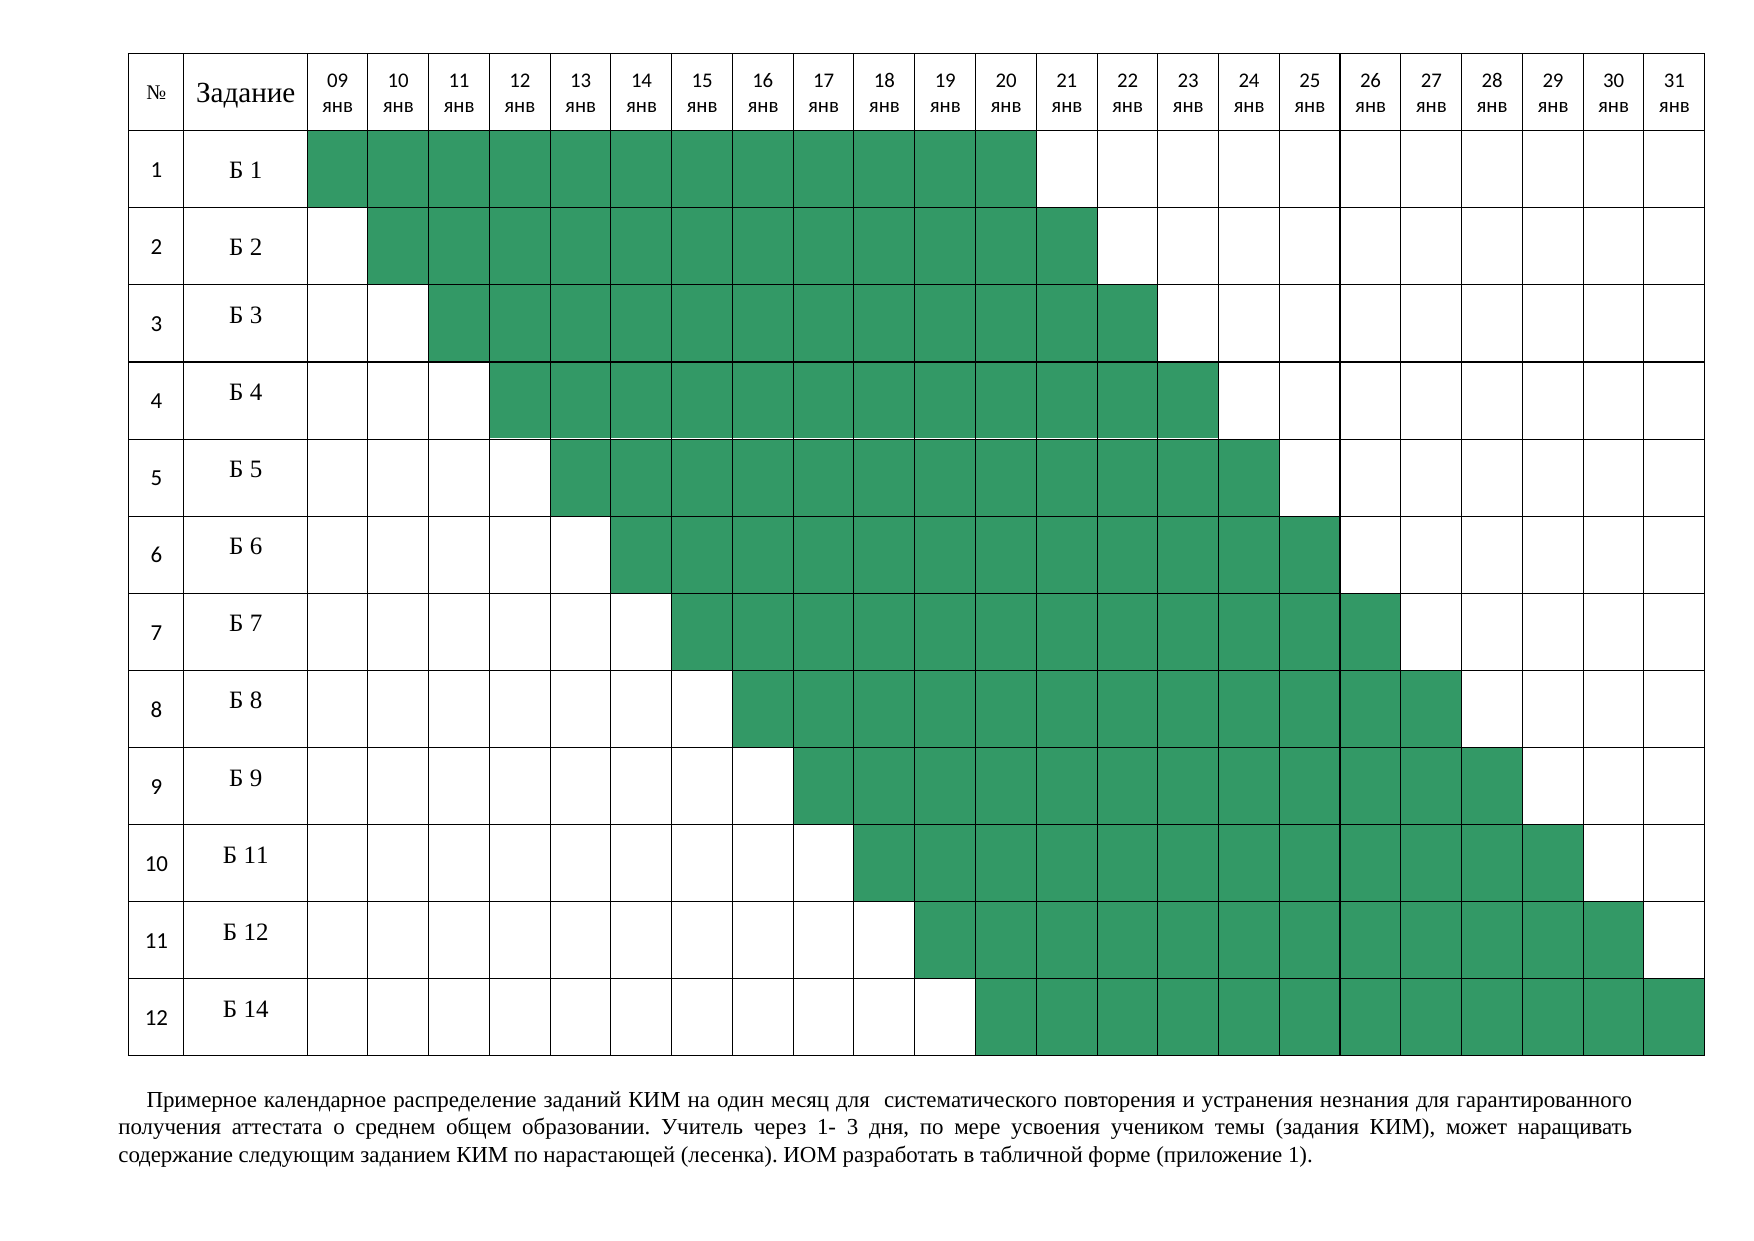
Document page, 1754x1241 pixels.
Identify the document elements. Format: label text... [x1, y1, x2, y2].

table_cell [854, 131, 914, 207]
table_cell [1341, 440, 1400, 516]
table_cell [733, 825, 793, 901]
table_cell [1341, 671, 1400, 747]
table_cell [1644, 748, 1704, 824]
table_cell [1219, 517, 1279, 593]
table_cell [672, 285, 732, 361]
table_cell [1098, 285, 1157, 361]
table_cell [976, 363, 1036, 438]
table_header 25 янв [1280, 54, 1339, 130]
table_cell [308, 208, 367, 284]
table_cell [672, 671, 732, 747]
table_cell [1401, 285, 1461, 361]
table_cell [1280, 902, 1339, 978]
table_cell [794, 208, 853, 284]
table_cell [1584, 131, 1643, 207]
table_cell Б 5 [184, 440, 307, 516]
table_cell [1037, 285, 1097, 361]
table_cell [1341, 748, 1400, 824]
table_cell [1098, 208, 1157, 284]
table_cell [1280, 748, 1339, 824]
table_cell [1523, 285, 1583, 361]
table_cell [672, 363, 732, 438]
table_cell [490, 902, 550, 978]
table_cell [1098, 517, 1157, 593]
table_cell [368, 979, 428, 1055]
table_cell [1098, 902, 1157, 978]
table_header 22 янв [1098, 54, 1157, 130]
table_cell [490, 594, 550, 670]
table_cell [551, 748, 610, 824]
table_header 21 янв [1037, 54, 1097, 130]
table_cell [308, 131, 367, 207]
table_cell [308, 440, 367, 516]
table_cell [915, 979, 975, 1055]
table_cell [490, 748, 550, 824]
table_cell [1158, 517, 1218, 593]
table_cell [429, 131, 489, 207]
table_header 13 янв [551, 54, 610, 130]
table_cell [1341, 363, 1400, 438]
table_cell [1037, 671, 1097, 747]
table_cell [1644, 825, 1704, 901]
table_cell [1523, 671, 1583, 747]
table_cell [1462, 902, 1522, 978]
table_header Задание [184, 54, 307, 130]
table_cell [308, 902, 367, 978]
table_cell [1584, 594, 1643, 670]
table_cell [733, 748, 793, 824]
table_cell [915, 131, 975, 207]
table_cell [976, 671, 1036, 747]
table_cell [1401, 979, 1461, 1055]
table_cell [1037, 440, 1097, 516]
table_cell [1401, 131, 1461, 207]
table_cell [1644, 131, 1704, 207]
table_cell [1644, 517, 1704, 593]
table_cell [1037, 517, 1097, 593]
table_cell [611, 440, 671, 516]
table_cell [672, 208, 732, 284]
table_cell [794, 363, 853, 438]
table_cell [368, 825, 428, 901]
table_cell [854, 285, 914, 361]
table_cell [733, 208, 793, 284]
table_cell [733, 902, 793, 978]
table_cell Б 11 [184, 825, 307, 901]
table_cell [1037, 208, 1097, 284]
table_cell 6 [129, 517, 183, 593]
table_cell [1523, 208, 1583, 284]
table_cell [1401, 825, 1461, 901]
table_cell [1401, 902, 1461, 978]
table_cell [1280, 671, 1339, 747]
table_cell [551, 440, 610, 516]
table_cell [1158, 440, 1218, 516]
table_cell [611, 285, 671, 361]
table_cell [672, 979, 732, 1055]
table_cell [611, 517, 671, 593]
table_cell [1462, 363, 1522, 438]
table_header 17 янв [794, 54, 853, 130]
table_cell Б 2 [184, 208, 307, 284]
table_cell [733, 285, 793, 361]
table_header 12 янв [490, 54, 550, 130]
table_cell [1280, 440, 1339, 516]
table_cell [794, 517, 853, 593]
table_cell [794, 902, 853, 978]
table_cell [368, 285, 428, 361]
table_cell [368, 748, 428, 824]
table_cell [551, 363, 610, 438]
table_cell [551, 671, 610, 747]
table_cell [915, 517, 975, 593]
table_cell [1401, 671, 1461, 747]
table_cell [429, 285, 489, 361]
table_cell 10 [129, 825, 183, 901]
table_cell [1523, 131, 1583, 207]
table_cell [854, 363, 914, 438]
table_cell [976, 131, 1036, 207]
table_cell [1523, 594, 1583, 670]
table_cell [308, 748, 367, 824]
table_cell [1401, 363, 1461, 438]
table_cell [1219, 208, 1279, 284]
table_cell [1280, 979, 1339, 1055]
table_cell Б 6 [184, 517, 307, 593]
table_cell [551, 902, 610, 978]
table_cell [429, 594, 489, 670]
table_cell [368, 363, 428, 438]
table_cell [672, 440, 732, 516]
table_cell [854, 440, 914, 516]
table_cell [1158, 902, 1218, 978]
table_cell Б 3 [184, 285, 307, 361]
table_header 24 янв [1219, 54, 1279, 130]
table_cell [915, 671, 975, 747]
table_cell [490, 285, 550, 361]
table_cell [429, 902, 489, 978]
table_cell [976, 979, 1036, 1055]
table_cell [915, 285, 975, 361]
table_cell [1644, 440, 1704, 516]
table_header 10 янв [368, 54, 428, 130]
table_cell [1280, 594, 1339, 670]
table_cell [1098, 363, 1157, 438]
table_cell [368, 902, 428, 978]
table_cell 8 [129, 671, 183, 747]
table_cell [611, 979, 671, 1055]
table_cell [1280, 131, 1339, 207]
table_cell [1523, 748, 1583, 824]
table_cell [1158, 825, 1218, 901]
table_cell [672, 825, 732, 901]
table_cell [1098, 825, 1157, 901]
table_cell [368, 208, 428, 284]
table_cell 1 [129, 131, 183, 207]
table_cell [672, 748, 732, 824]
table_cell [1462, 979, 1522, 1055]
table_header № [129, 54, 183, 130]
table_cell [1584, 825, 1643, 901]
table_cell [1341, 208, 1400, 284]
table_cell 7 [129, 594, 183, 670]
table_header 16 янв [733, 54, 793, 130]
table_cell [1584, 979, 1643, 1055]
table_cell [1462, 748, 1522, 824]
table_cell [672, 902, 732, 978]
table_cell [915, 825, 975, 901]
table_header 18 янв [854, 54, 914, 130]
table_cell [551, 825, 610, 901]
table_cell [429, 748, 489, 824]
table_cell [490, 208, 550, 284]
table_cell [1158, 979, 1218, 1055]
table_cell [1584, 902, 1643, 978]
table_cell [1098, 979, 1157, 1055]
table_cell [429, 208, 489, 284]
table_cell [1219, 363, 1279, 438]
table_header 27 янв [1401, 54, 1461, 130]
table_cell [1462, 208, 1522, 284]
table_cell [1341, 517, 1400, 593]
table_cell [1037, 131, 1097, 207]
table_cell [368, 594, 428, 670]
table_cell [1341, 825, 1400, 901]
table_cell [1584, 363, 1643, 438]
table_cell [1401, 440, 1461, 516]
table_cell [733, 517, 793, 593]
table_cell [368, 131, 428, 207]
table_cell 2 [129, 208, 183, 284]
table_cell [794, 671, 853, 747]
table_header 26 янв [1341, 54, 1400, 130]
table_cell [308, 825, 367, 901]
table_cell [1341, 902, 1400, 978]
table_cell [976, 825, 1036, 901]
table_cell [1462, 517, 1522, 593]
table_cell [915, 440, 975, 516]
table_cell [854, 671, 914, 747]
table_cell [1158, 208, 1218, 284]
table_cell [490, 363, 550, 438]
table_cell [1037, 902, 1097, 978]
table_cell [1280, 517, 1339, 593]
table_cell [1584, 440, 1643, 516]
table_cell Б 12 [184, 902, 307, 978]
table_cell [1219, 902, 1279, 978]
table_header 19 янв [915, 54, 975, 130]
table_cell [1523, 517, 1583, 593]
table_cell [1280, 285, 1339, 361]
table_cell [1037, 748, 1097, 824]
table_cell [733, 594, 793, 670]
table_cell [1158, 671, 1218, 747]
table_cell [733, 363, 793, 438]
table_header 23 янв [1158, 54, 1218, 130]
table_cell [1462, 131, 1522, 207]
table_cell [794, 979, 853, 1055]
table_cell [1523, 440, 1583, 516]
table_cell [1341, 285, 1400, 361]
table_cell [854, 594, 914, 670]
table_cell [1523, 902, 1583, 978]
table_header 11 янв [429, 54, 489, 130]
table_cell 11 [129, 902, 183, 978]
table_cell [733, 979, 793, 1055]
table_cell [976, 285, 1036, 361]
table_cell [611, 902, 671, 978]
table_cell [1098, 440, 1157, 516]
table_cell [976, 748, 1036, 824]
table_header 31 янв [1644, 54, 1704, 130]
table_cell [551, 285, 610, 361]
table_cell [733, 131, 793, 207]
table_cell [854, 208, 914, 284]
table_cell [1341, 131, 1400, 207]
table_cell 5 [129, 440, 183, 516]
table_cell [733, 440, 793, 516]
table_cell [1219, 979, 1279, 1055]
table_cell [1584, 748, 1643, 824]
table_cell [976, 902, 1036, 978]
table_cell [1523, 979, 1583, 1055]
table_cell [1037, 825, 1097, 901]
table_cell [1644, 363, 1704, 438]
table_cell [1158, 748, 1218, 824]
table_cell 4 [129, 363, 183, 438]
table_cell [1219, 285, 1279, 361]
table_cell [794, 440, 853, 516]
table_cell [368, 517, 428, 593]
table_cell [551, 517, 610, 593]
table_cell [551, 131, 610, 207]
table_cell [1341, 979, 1400, 1055]
table_cell [915, 902, 975, 978]
table_cell [308, 363, 367, 438]
table_cell [733, 671, 793, 747]
table_cell [854, 825, 914, 901]
table_cell 9 [129, 748, 183, 824]
table_cell [915, 748, 975, 824]
table_cell [368, 440, 428, 516]
table_cell [1098, 131, 1157, 207]
table_cell [854, 902, 914, 978]
table_cell [672, 594, 732, 670]
table_cell [1158, 363, 1218, 438]
table_cell [429, 363, 489, 438]
table_cell [490, 440, 550, 516]
table_cell [308, 671, 367, 747]
table_cell [1523, 825, 1583, 901]
table_cell [1219, 440, 1279, 516]
table_cell [1462, 825, 1522, 901]
table_header 15 янв [672, 54, 732, 130]
table_cell [1280, 363, 1339, 438]
table_cell [1584, 208, 1643, 284]
table_cell [1098, 671, 1157, 747]
table_cell [976, 208, 1036, 284]
table_cell [1219, 671, 1279, 747]
table_header 09 янв [308, 54, 367, 130]
table_cell [611, 131, 671, 207]
table_cell [854, 979, 914, 1055]
table_cell [1280, 208, 1339, 284]
table_cell [1644, 594, 1704, 670]
table_cell [915, 208, 975, 284]
table_cell [794, 285, 853, 361]
table_cell [1644, 902, 1704, 978]
table_cell [429, 979, 489, 1055]
table_cell [794, 131, 853, 207]
table_cell [1219, 825, 1279, 901]
table_cell Б 9 [184, 748, 307, 824]
table_cell [1280, 825, 1339, 901]
table_cell [976, 594, 1036, 670]
table_cell [1158, 594, 1218, 670]
table_cell Б 8 [184, 671, 307, 747]
table_cell [976, 517, 1036, 593]
table_cell 3 [129, 285, 183, 361]
table_cell [611, 748, 671, 824]
table_cell [1462, 440, 1522, 516]
table_cell [1341, 594, 1400, 670]
table_cell Б 4 [184, 363, 307, 438]
table_header 14 янв [611, 54, 671, 130]
table_cell [611, 671, 671, 747]
table_cell [794, 748, 853, 824]
table_cell [1584, 671, 1643, 747]
table_header 28 янв [1462, 54, 1522, 130]
table_cell [854, 517, 914, 593]
table_cell [794, 825, 853, 901]
table_cell [1401, 517, 1461, 593]
table_cell [490, 671, 550, 747]
table_cell [1037, 979, 1097, 1055]
table_cell [672, 517, 732, 593]
table_cell [1462, 671, 1522, 747]
table_cell [490, 517, 550, 593]
table_cell [551, 208, 610, 284]
table_cell [611, 363, 671, 438]
table_cell [1644, 285, 1704, 361]
table_header 20 янв [976, 54, 1036, 130]
table_cell [1523, 363, 1583, 438]
table_cell [490, 825, 550, 901]
table_cell [1401, 748, 1461, 824]
table_cell Б 7 [184, 594, 307, 670]
table_cell [490, 979, 550, 1055]
table_cell [551, 979, 610, 1055]
table_cell [308, 285, 367, 361]
table_cell [308, 517, 367, 593]
table_cell [1158, 131, 1218, 207]
table_cell [854, 748, 914, 824]
table_header 29 янв [1523, 54, 1583, 130]
table_cell [429, 517, 489, 593]
table_cell [1462, 594, 1522, 670]
table_cell [1158, 285, 1218, 361]
table_cell [1644, 671, 1704, 747]
table_cell Б 14 [184, 979, 307, 1055]
table_cell [1098, 594, 1157, 670]
table_cell [308, 979, 367, 1055]
table_cell [1401, 208, 1461, 284]
table_cell [794, 594, 853, 670]
table_cell [1037, 363, 1097, 438]
table_cell [976, 440, 1036, 516]
table_cell [672, 131, 732, 207]
table_cell [1219, 748, 1279, 824]
table_cell [611, 825, 671, 901]
table_cell 12 [129, 979, 183, 1055]
table_cell [611, 594, 671, 670]
table_cell [551, 594, 610, 670]
table_cell [368, 671, 428, 747]
table_cell [1584, 517, 1643, 593]
table_cell [490, 131, 550, 207]
table_cell [429, 671, 489, 747]
table_cell [1644, 979, 1704, 1055]
table_cell [611, 208, 671, 284]
table_cell Б 1 [184, 131, 307, 207]
table_cell [1098, 748, 1157, 824]
text Примерное календарное распределение заданий КИМ на один месяц для систематического повторения и устранения незнания для гарантированного получения аттестата о среднем общем образовании. Учитель через 1- 3 дня, по мере усвоения учеником темы (задания КИМ), может наращивать содержание следующим заданием КИМ по нарастающей (лесенка). ИОМ разработать в табличной форме (приложение 1). [118, 1086, 1636, 1167]
table_cell [308, 594, 367, 670]
table_cell [1584, 285, 1643, 361]
table_cell [1462, 285, 1522, 361]
table_cell [429, 440, 489, 516]
table_cell [429, 825, 489, 901]
table_cell [915, 363, 975, 438]
table_cell [915, 594, 975, 670]
table_cell [1037, 594, 1097, 670]
table_cell [1401, 594, 1461, 670]
table_header 30 янв [1584, 54, 1643, 130]
table_cell [1219, 594, 1279, 670]
table_cell [1219, 131, 1279, 207]
table_cell [1644, 208, 1704, 284]
